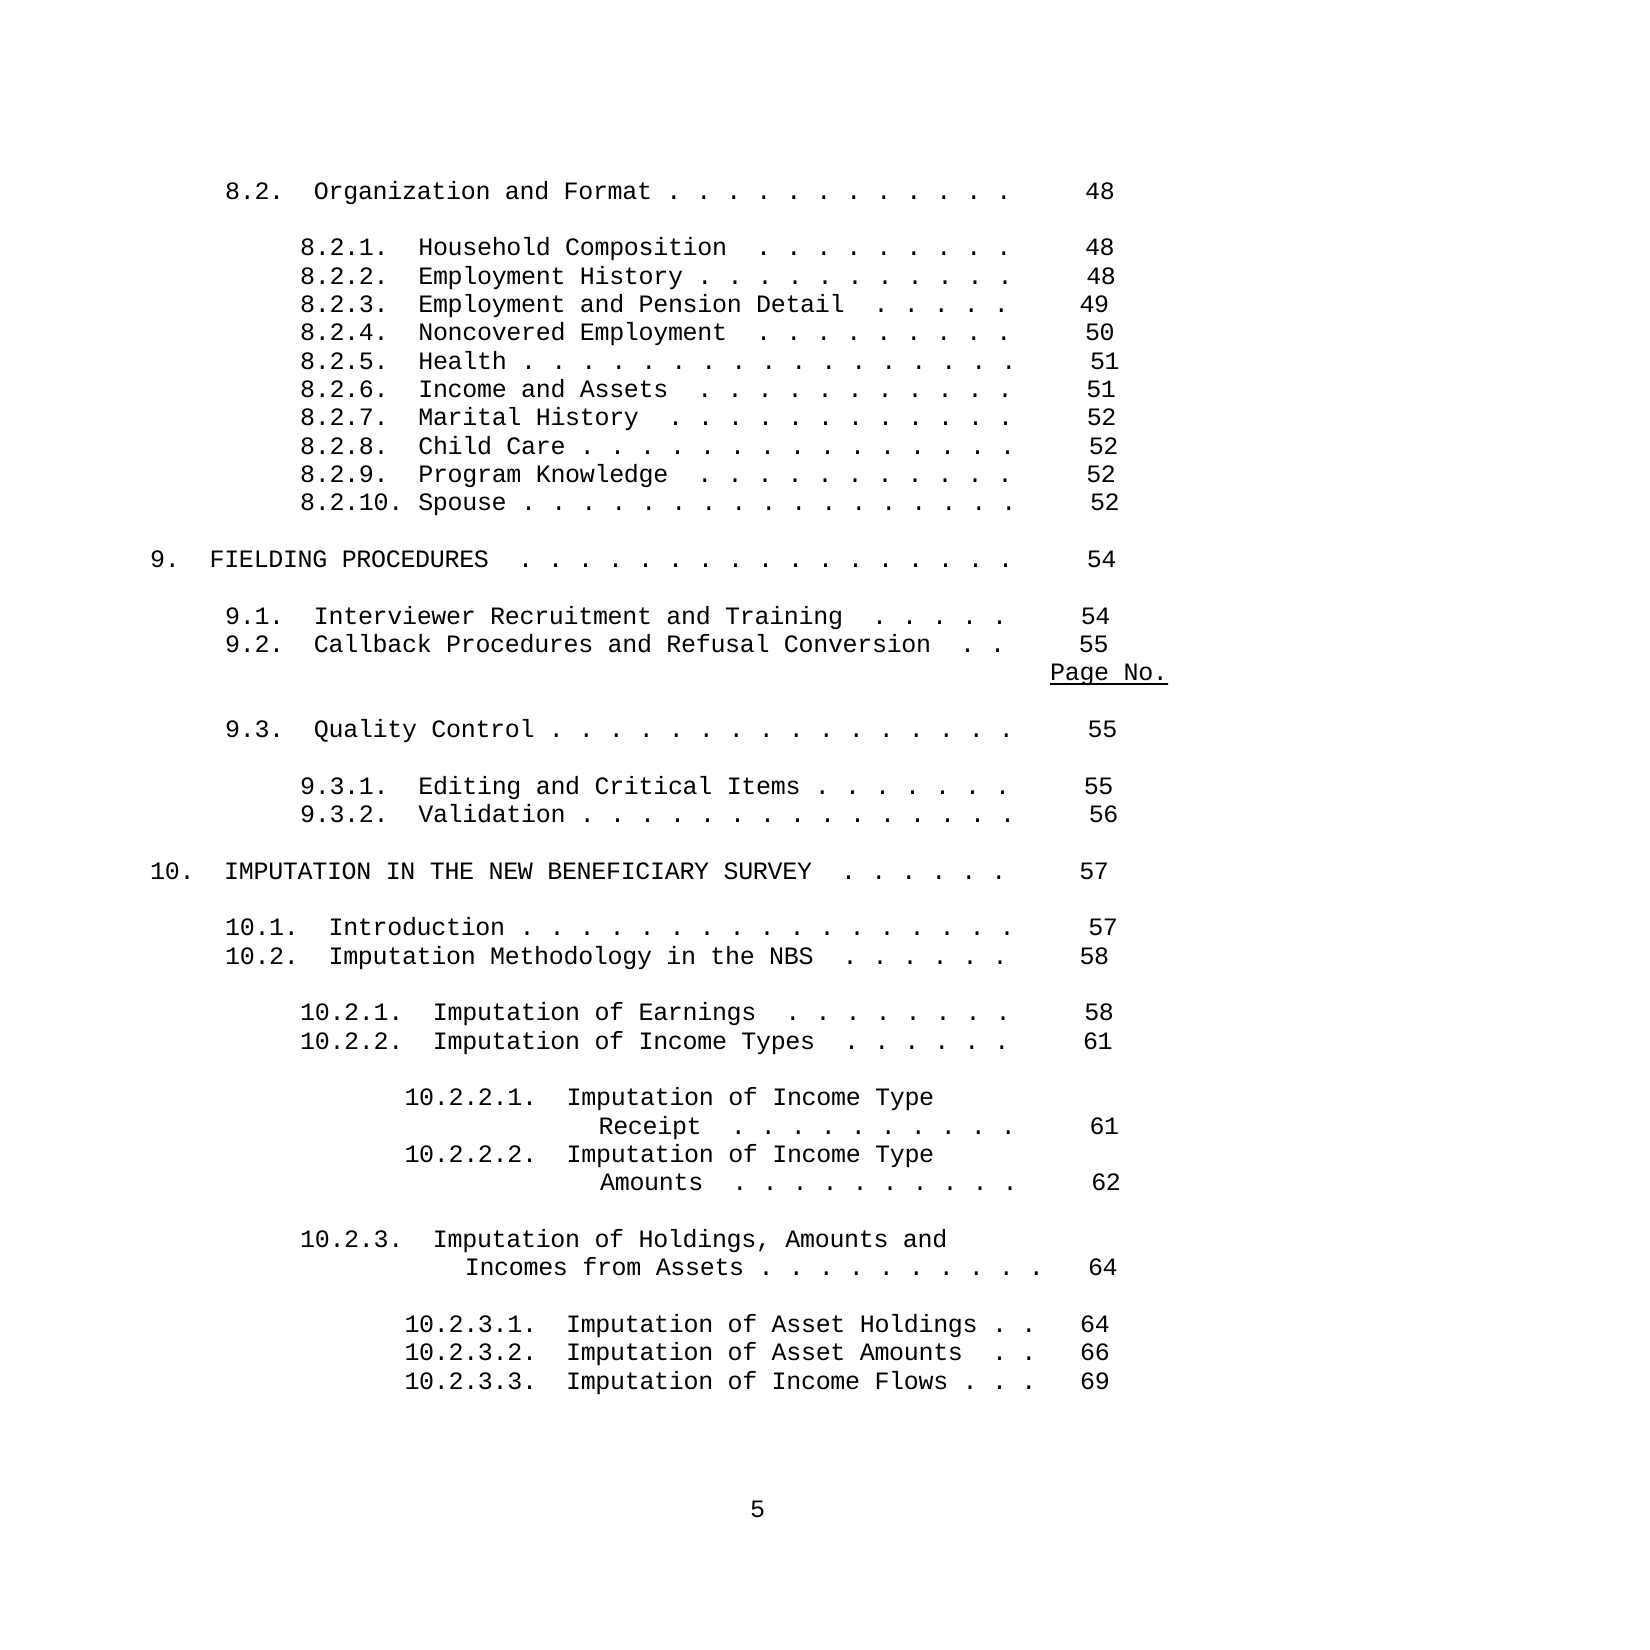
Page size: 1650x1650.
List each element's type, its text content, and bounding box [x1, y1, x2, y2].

text 10.2. Imputation Methodology in the NBS . . . . . . 58 [150, 943, 1612, 972]
text 9.1. Interviewer Recruitment and Training . . . . . 54 [150, 603, 1612, 632]
text 8.2.9. Program Knowledge . . . . . . . . . . . 52 [150, 462, 1612, 490]
text 9. FIELDING PROCEDURES . . . . . . . . . . . . . . . . . 54 [150, 547, 1612, 575]
text Receipt . . . . . . . . . . 61 [150, 1113, 1612, 1142]
text 10.2.3.1. Imputation of Asset Holdings . . 64 [150, 1312, 1612, 1340]
text 10.2.3. Imputation of Holdings, Amounts and [150, 1227, 1612, 1255]
text Incomes from Assets . . . . . . . . . . 64 [150, 1255, 1612, 1283]
text 8.2.4. Noncovered Employment . . . . . . . . . 50 [150, 320, 1612, 348]
text 8.2.8. Child Care . . . . . . . . . . . . . . . 52 [150, 433, 1612, 462]
text 8.2.1. Household Composition . . . . . . . . . 48 [150, 235, 1612, 263]
text 9.3. Quality Control . . . . . . . . . . . . . . . . 55 [150, 717, 1612, 745]
text 10.2.2.1. Imputation of Income Type [150, 1085, 1612, 1113]
text Page No. [150, 660, 1612, 688]
text 9.3.2. Validation . . . . . . . . . . . . . . . 56 [150, 802, 1612, 830]
text 10.2.2.2. Imputation of Income Type [150, 1142, 1612, 1170]
text 8.2.2. Employment History . . . . . . . . . . . 48 [150, 263, 1612, 292]
text 10.2.3.2. Imputation of Asset Amounts . . 66 [150, 1340, 1612, 1368]
text 10.1. Introduction . . . . . . . . . . . . . . . . . 57 [150, 915, 1612, 943]
text 8.2.3. Employment and Pension Detail . . . . . 49 [150, 292, 1612, 320]
text 8.2.6. Income and Assets . . . . . . . . . . . 51 [150, 377, 1612, 405]
text 10.2.3.3. Imputation of Income Flows . . . 69 [150, 1368, 1612, 1397]
text 10.2.2. Imputation of Income Types . . . . . . 61 [150, 1028, 1612, 1057]
text Amounts . . . . . . . . . . 62 [150, 1170, 1612, 1198]
text 8.2.5. Health . . . . . . . . . . . . . . . . . 51 [150, 348, 1612, 377]
text 8.2.7. Marital History . . . . . . . . . . . . 52 [150, 405, 1612, 433]
text 9.2. Callback Procedures and Refusal Conversion . . 55 [150, 632, 1612, 660]
text 9.3.1. Editing and Critical Items . . . . . . . 55 [150, 773, 1612, 802]
text 8.2.10. Spouse . . . . . . . . . . . . . . . . . 52 [150, 490, 1612, 518]
text 8.2. Organization and Format . . . . . . . . . . . . 48 [150, 178, 1612, 207]
text 10.2.1. Imputation of Earnings . . . . . . . . 58 [150, 1000, 1612, 1028]
text 10. IMPUTATION IN THE NEW BENEFICIARY SURVEY . . . . . . 57 [150, 858, 1612, 887]
